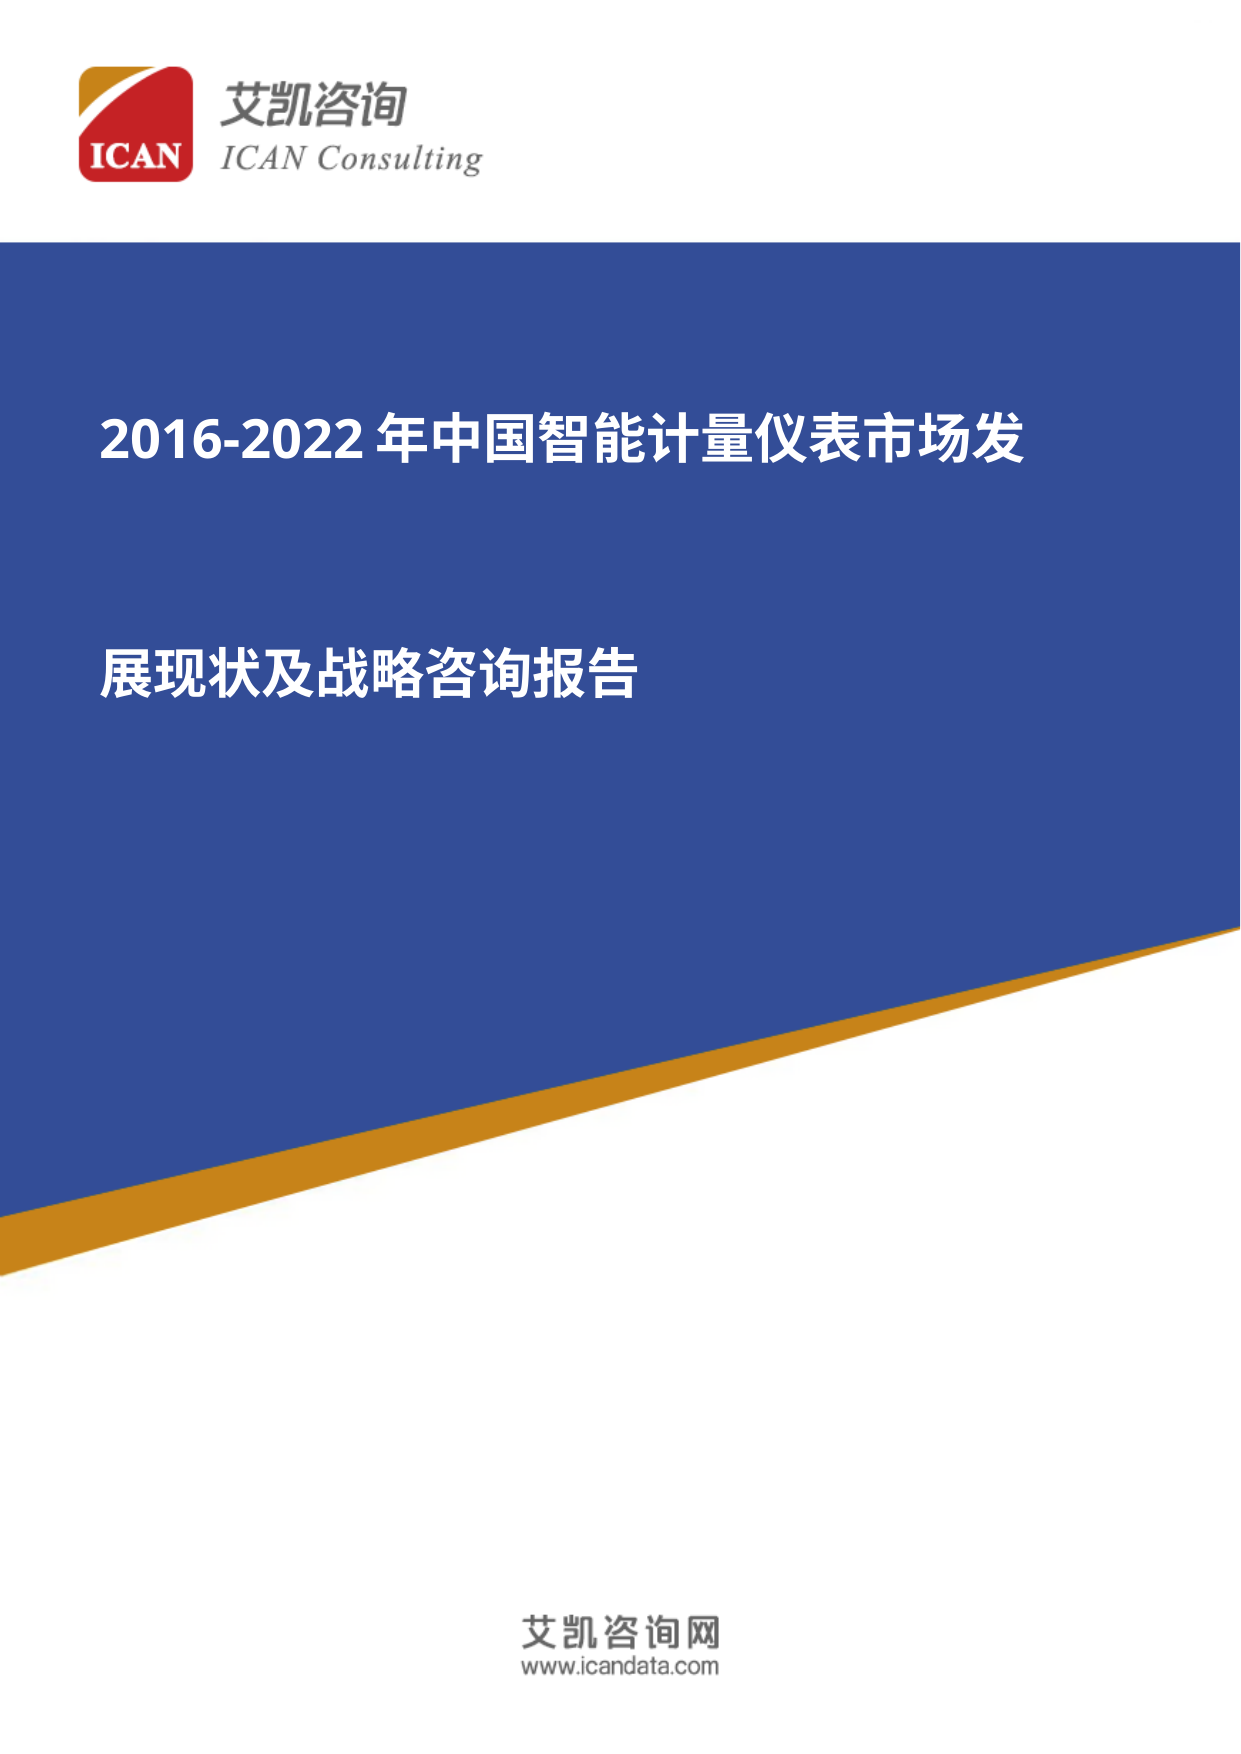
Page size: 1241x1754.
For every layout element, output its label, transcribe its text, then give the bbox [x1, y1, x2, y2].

picture [0, 5, 1241, 1754]
subtitle 2016-2022年中国智能计量仪表市场发展现状及战略咨询报告 [99, 386, 1053, 718]
